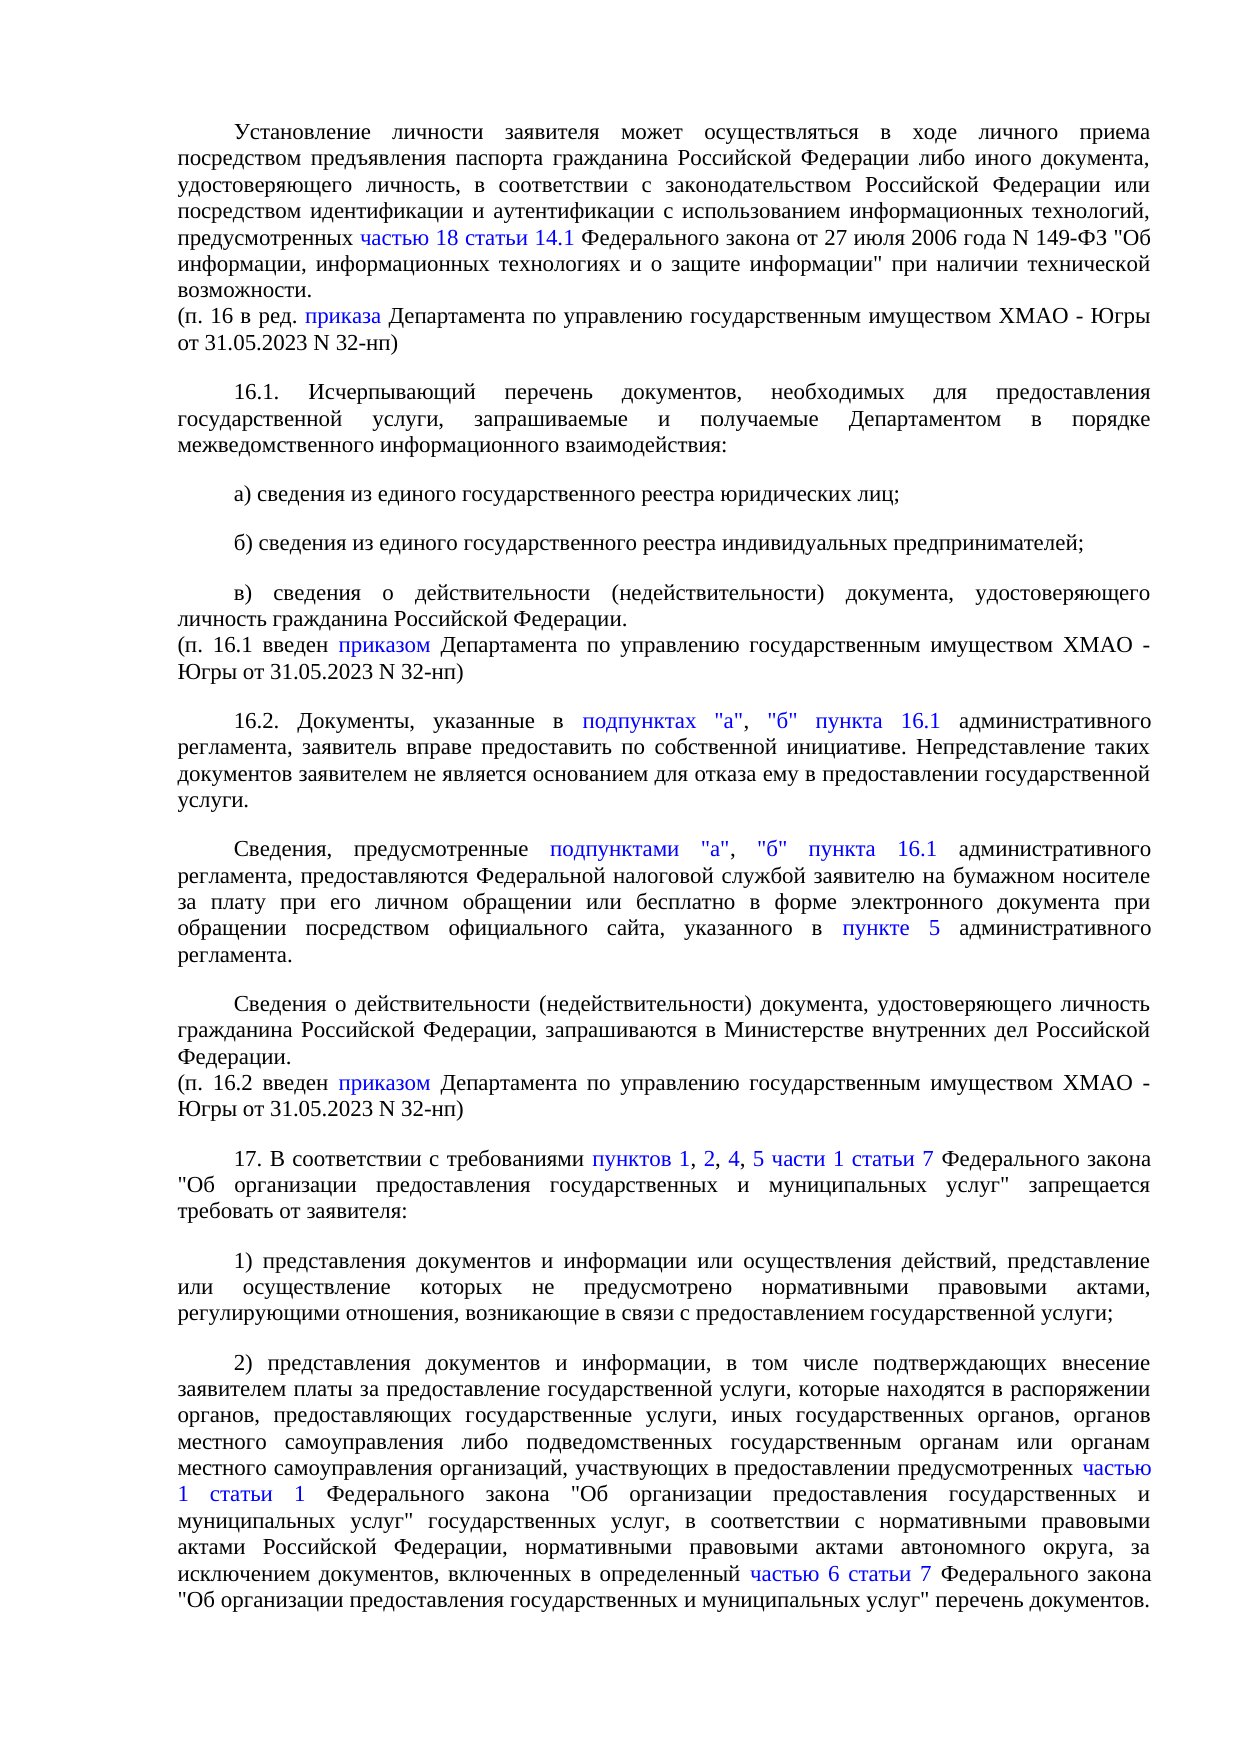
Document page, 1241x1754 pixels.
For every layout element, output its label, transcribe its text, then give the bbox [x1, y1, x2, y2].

text Сведения о действительности (недействительности) документа, удостоверяющего личность гражданина Российской Федерации, запрашиваются в Министерстве внутренних дел Российской Федерации. [177, 990, 1152, 1069]
text в) сведения о действительности (недействительности) документа, удостоверяющего личность гражданина Российской Федерации. [177, 579, 1152, 631]
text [177, 1349, 1152, 1612]
text 16.1. Исчерпывающий перечень документов, необходимых для предоставления государственной услуги, запрашиваемые и получаемые Департаментом в порядке межведомственного информационного взаимодействия: [177, 378, 1152, 457]
text 1) представления документов и информации или осуществления действий, представление или осуществление которых не предусмотрено нормативными правовыми актами, регулирующими отношения, возникающие в связи с предоставлением государственной услуги; [177, 1247, 1152, 1326]
text Установление личности заявителя может осуществляться в ходе личного приема посредством предъявления паспорта гражданина Российской Федерации либо иного документа, удостоверяющего личность, в соответствии с законодательством Российской Федерации или посредством идентификации и аутентификации с использованием информационных технологий, предусмотренных частью 18 статьи 14.1 Федерального закона от 27 июля 2006 года N 149-ФЗ "Об информации, информационных технологиях и о защите информации" при наличии технической возможности. [177, 118, 1152, 303]
text (п. 16 в ред. приказа Департамента по управлению государственным имуществом ХМАО - Югры от 31.05.2023 N 32-нп) [177, 303, 1152, 355]
text а) сведения из единого государственного реестра юридических лиц; [177, 480, 1152, 507]
text 16.2. Документы, указанные в подпунктах "а", "б" пункта 16.1 административного регламента, заявитель вправе предоставить по собственной инициативе. Непредставление таких документов заявителем не является основанием для отказа ему в предоставлении государственной услуги. [177, 707, 1152, 812]
text Сведения, предусмотренные подпунктами "а", "б" пункта 16.1 административного регламента, предоставляются Федеральной налоговой службой заявителю на бумажном носителе за плату при его личном обращении или бесплатно в форме электронного документа при обращении посредством официального сайта, указанного в пункте 5 административного регламента. [177, 835, 1152, 967]
text 17. В соответствии с требованиями пунктов 1, 2, 4, 5 части 1 статьи 7 Федерального закона "Об организации предоставления государственных и муниципальных услуг" запрещается требовать от заявителя: [177, 1145, 1152, 1224]
text (п. 16.1 введен приказом Департамента по управлению государственным имуществом ХМАО - Югры от 31.05.2023 N 32-нп) [177, 631, 1152, 684]
text б) сведения из единого государственного реестра индивидуальных предпринимателей; [177, 529, 1152, 556]
text (п. 16.2 введен приказом Департамента по управлению государственным имуществом ХМАО - Югры от 31.05.2023 N 32-нп) [177, 1069, 1152, 1122]
